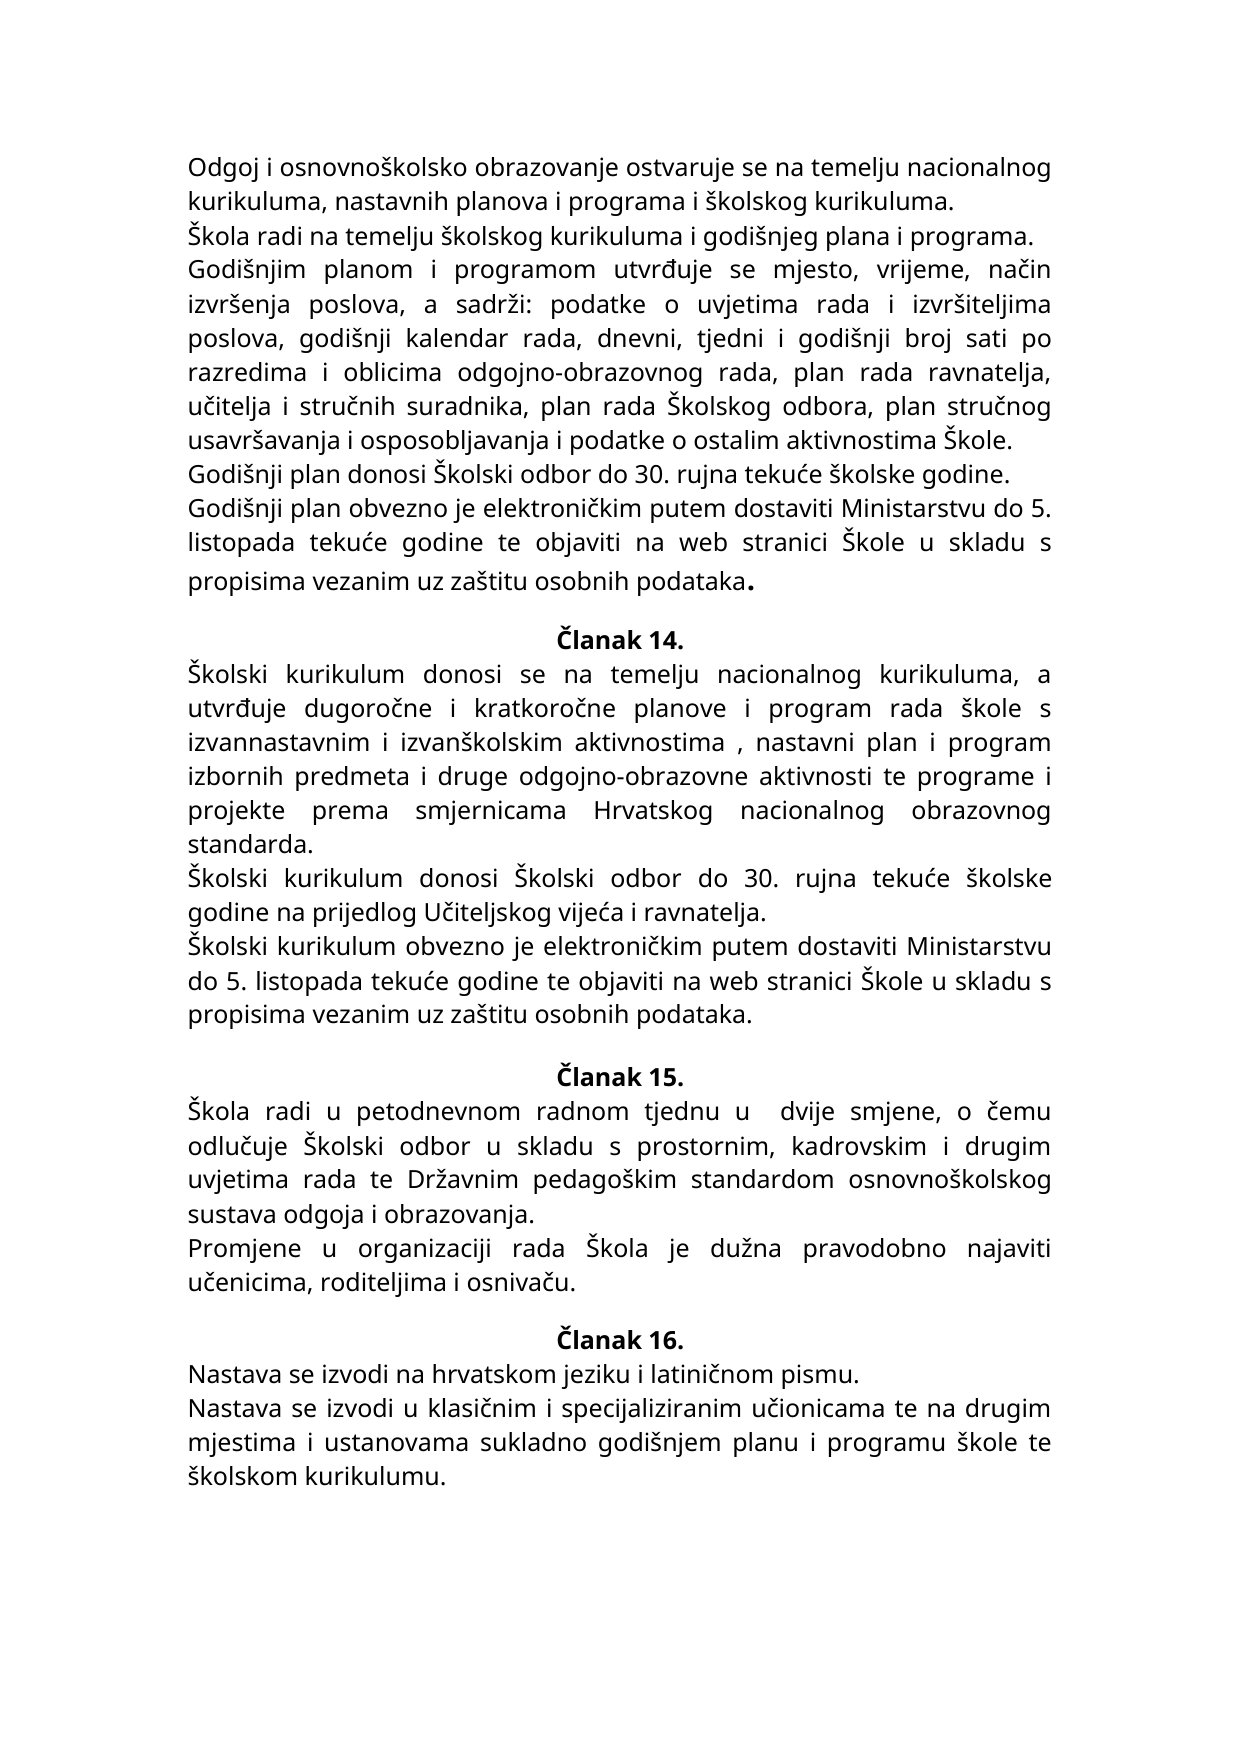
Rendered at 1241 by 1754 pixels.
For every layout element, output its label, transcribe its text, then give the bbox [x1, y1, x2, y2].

text Članak 14. [187, 622, 1053, 657]
text Školski kurikulum obvezno je elektroničkim putem dostaviti Ministarstvu do 5. listopada tekuće godine te objaviti na web stranici Škole u skladu s propisima vezanim uz zaštitu osobnih podataka. [187, 929, 1053, 1031]
text Nastava se izvodi u klasičnim i specijaliziranim učionicama te na drugim mjestima i ustanovama sukladno godišnjem planu i programu škole te školskom kurikulumu. [187, 1391, 1053, 1493]
text Škola radi u petodnevnom radnom tjednu u dvije smjene, o čemu odlučuje Školski odbor u skladu s prostornim, kadrovskim i drugim uvjetima rada te Državnim pedagoškim standardom osnovnoškolskog sustava odgoja i obrazovanja. [187, 1094, 1053, 1230]
text Članak 15. [187, 1060, 1053, 1094]
text Godišnji plan obvezno je elektroničkim putem dostaviti Ministarstvu do 5. listopada tekuće godine te objaviti na web stranici Škole u skladu s propisima vezanim uz zaštitu osobnih podataka. [187, 491, 1053, 598]
text Školski kurikulum donosi se na temelju nacionalnog kurikuluma, a utvrđuje dugoročne i kratkoročne planove i program rada škole s izvannastavnim i izvanškolskim aktivnostima , nastavni plan i program izbornih predmeta i druge odgojno-obrazovne aktivnosti te programe i projekte prema smjernicama Hrvatskog nacionalnog obrazovnog standarda. [187, 657, 1053, 861]
text Nastava se izvodi na hrvatskom jeziku i latiničnom pismu. [187, 1357, 1053, 1391]
text Godišnjim planom i programom utvrđuje se mjesto, vrijeme, način izvršenja poslova, a sadrži: podatke o uvjetima rada i izvršiteljima poslova, godišnji kalendar rada, dnevni, tjedni i godišnji broj sati po razredima i oblicima odgojno-obrazovnog rada, plan rada ravnatelja, učitelja i stručnih suradnika, plan rada Školskog odbora, plan stručnog usavršavanja i osposobljavanja i podatke o ostalim aktivnostima Škole. [187, 252, 1053, 457]
text Godišnji plan donosi Školski odbor do 30. rujna tekuće školske godine. [187, 457, 1053, 491]
text Školski kurikulum donosi Školski odbor do 30. rujna tekuće školske godine na prijedlog Učiteljskog vijeća i ravnatelja. [187, 861, 1053, 929]
text Škola radi na temelju školskog kurikuluma i godišnjeg plana i programa. [187, 218, 1053, 252]
text Članak 16. [187, 1322, 1053, 1357]
text Promjene u organizaciji rada Škola je dužna pravodobno najaviti učenicima, roditeljima i osnivaču. [187, 1230, 1053, 1298]
text Odgoj i osnovnoškolsko obrazovanje ostvaruje se na temelju nacionalnog kurikuluma, nastavnih planova i programa i školskog kurikuluma. [187, 150, 1053, 218]
